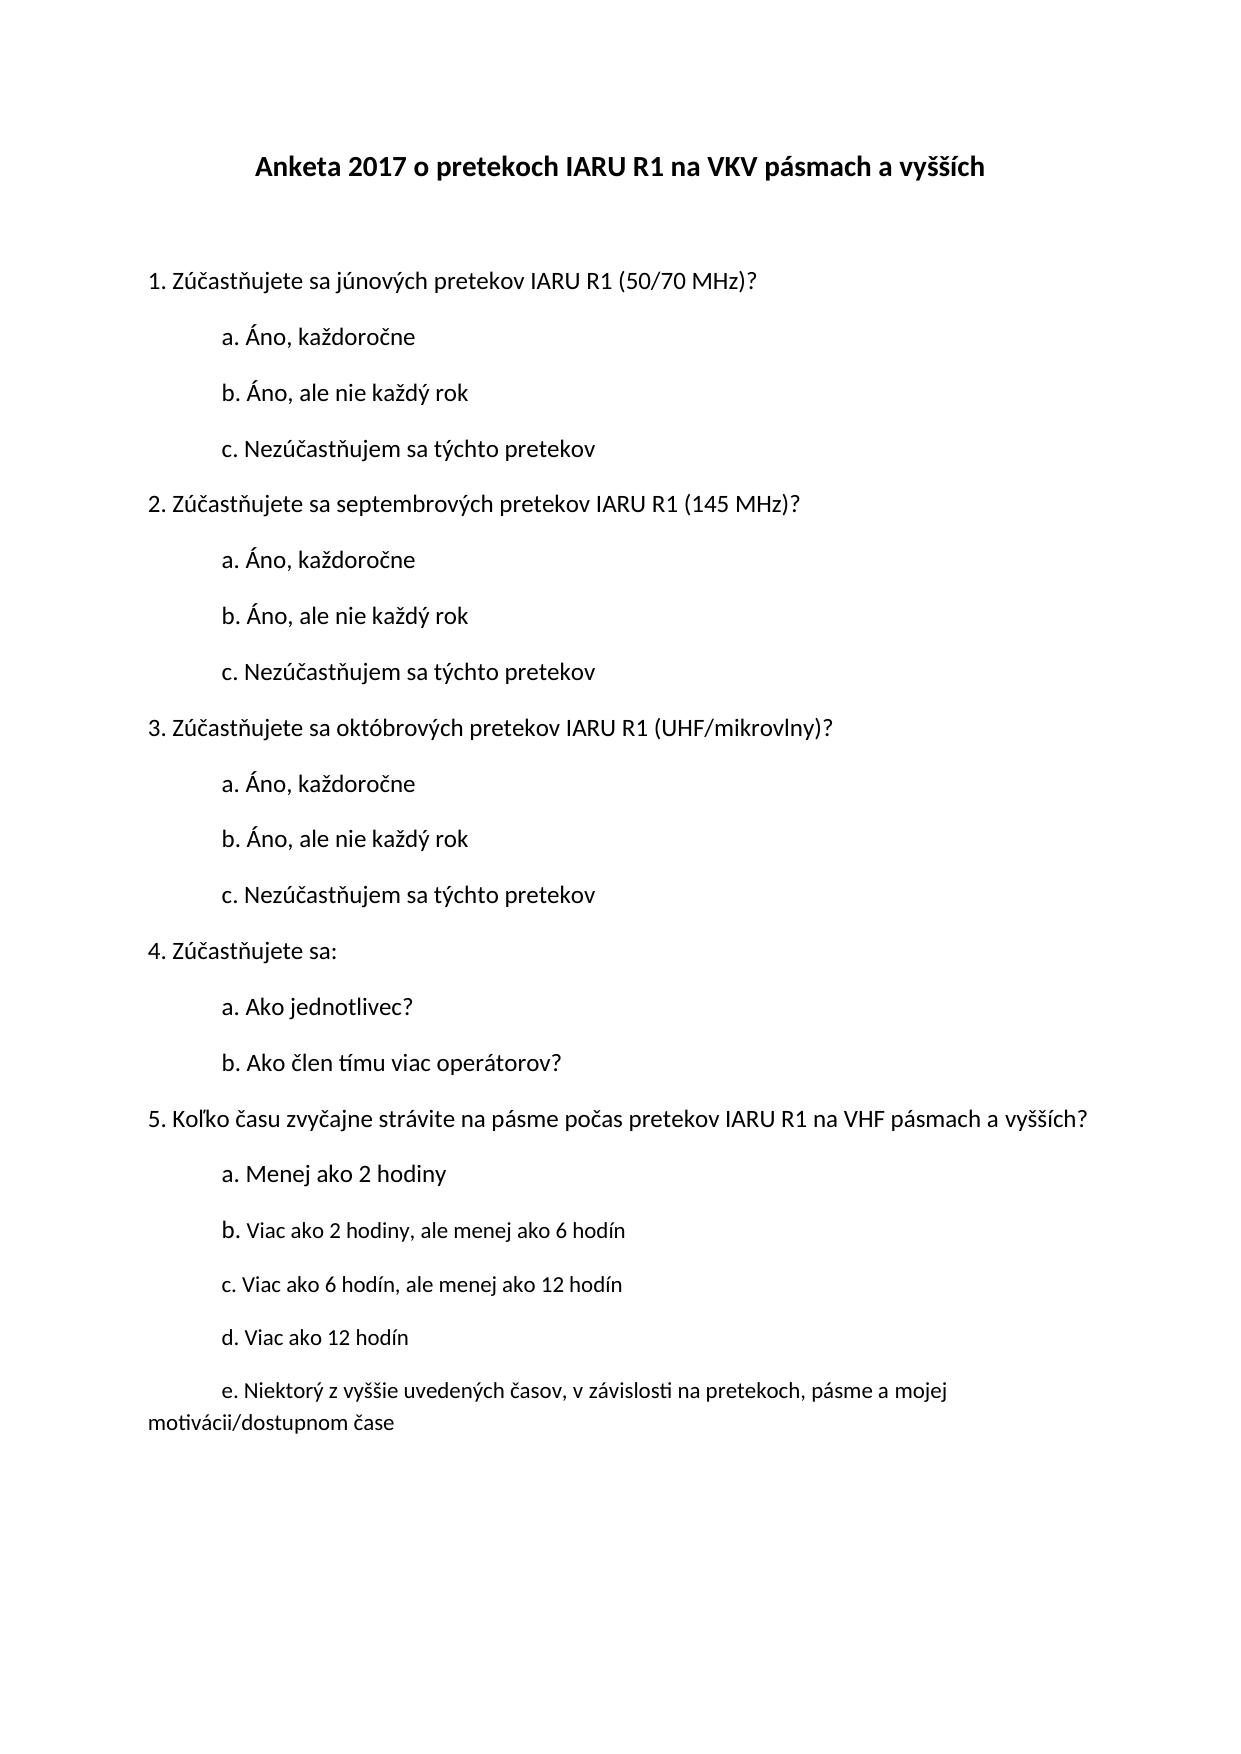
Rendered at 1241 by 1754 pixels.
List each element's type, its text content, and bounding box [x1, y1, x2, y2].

text 4. Zúčastňujete sa: [148, 935, 1093, 966]
text a. Menej ako 2 hodiny [148, 1158, 1093, 1189]
text a. Áno, každoročne [148, 321, 1093, 352]
text b. Áno, ale nie každý rok [148, 823, 1093, 854]
text d. Viac ako 12 hodín [148, 1323, 1093, 1351]
text a. Áno, každoročne [148, 544, 1093, 575]
text b. Viac ako 2 hodiny, ale menej ako 6 hodín [148, 1214, 1093, 1245]
text c. Nezúčastňujem sa týchto pretekov [148, 433, 1093, 463]
text 1. Zúčastňujete sa júnových pretekov IARU R1 (50/70 MHz)? [148, 265, 1093, 296]
text c. Nezúčastňujem sa týchto pretekov [148, 879, 1093, 910]
text b. Áno, ale nie každý rok [148, 377, 1093, 407]
text c. Viac ako 6 hodín, ale menej ako 12 hodín [148, 1270, 1093, 1298]
text 5. Koľko času zvyčajne strávite na pásme počas pretekov IARU R1 na VHF pásmach a vyšších? [148, 1103, 1093, 1133]
text 2. Zúčastňujete sa septembrových pretekov IARU R1 (145 MHz)? [148, 488, 1093, 519]
text a. Ako jednotlivec? [148, 991, 1093, 1022]
text Anketa 2017 o pretekoch IARU R1 na VKV pásmach a vyšších [148, 148, 1093, 183]
text 3. Zúčastňujete sa októbrových pretekov IARU R1 (UHF/mikrovlny)? [148, 712, 1093, 742]
text a. Áno, každoročne [148, 768, 1093, 798]
text c. Nezúčastňujem sa týchto pretekov [148, 656, 1093, 687]
text e. Niektorý z vyššie uvedených časov, v závislosti na pretekoch, pásme a mojej motivácii/dostupnom čase [148, 1376, 1093, 1436]
text b. Áno, ale nie každý rok [148, 600, 1093, 631]
text b. Ako člen tímu viac operátorov? [148, 1047, 1093, 1077]
